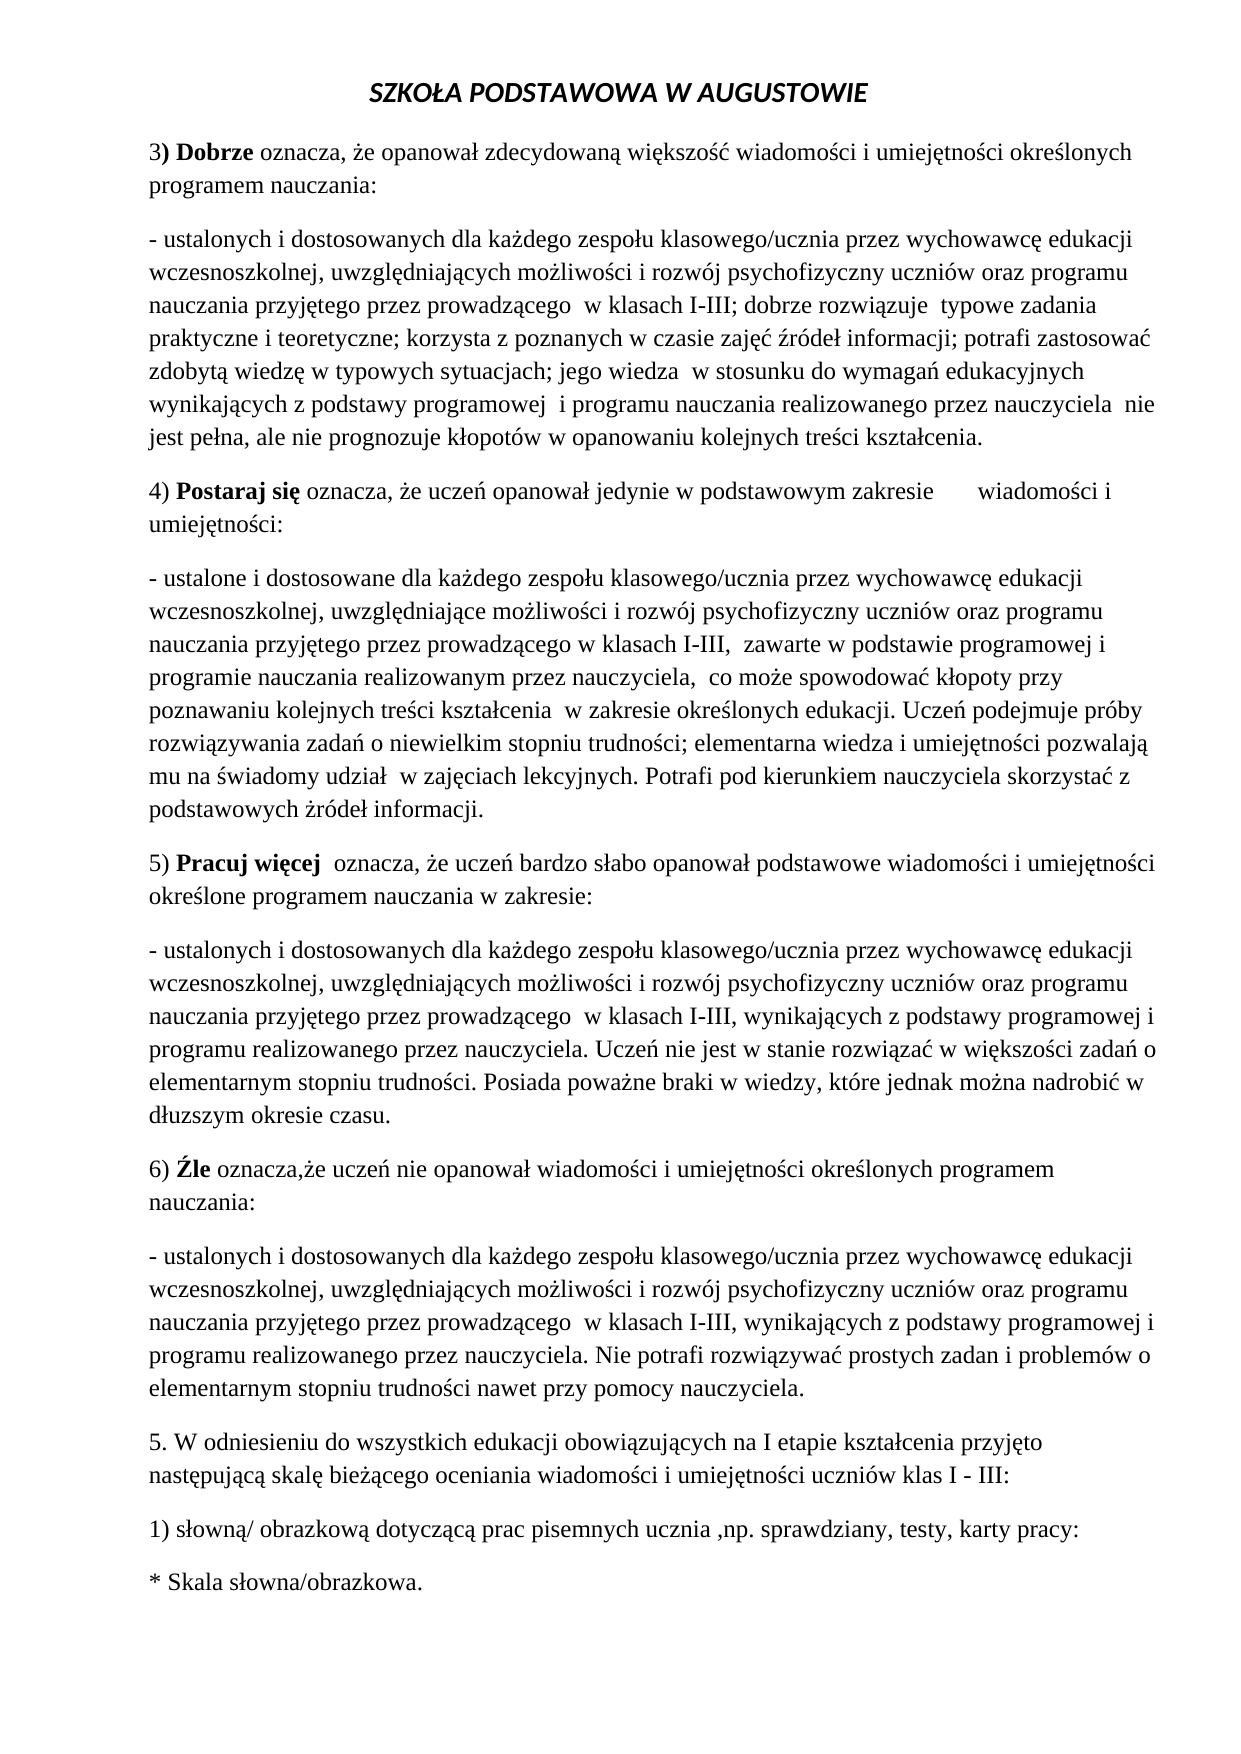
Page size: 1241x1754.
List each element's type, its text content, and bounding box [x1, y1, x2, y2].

text 4) Postaraj się oznacza, że uczeń opanował jedynie w podstawowym zakresie wiadomości i umiejętności: [149, 476, 1165, 538]
text - ustalonych i dostosowanych dla każdego zespołu klasowego/ucznia przez wychowawcę edukacji wczesnoszkolnej, uwzględniających możliwości i rozwój psychofizyczny uczniów oraz programu nauczania przyjętego przez prowadzącego w klasach I-III; dobrze rozwiązuje typowe zadania praktyczne i teoretyczne; korzysta z poznanych w czasie zajęć źródeł informacji; potrafi zastosować zdobytą wiedzę w typowych sytuacjach; jego wiedza w stosunku do wymagań edukacyjnych wynikających z podstawy programowej i programu nauczania realizowanego przez nauczyciela nie jest pełna, ale nie prognozuje kłopotów w opanowaniu kolejnych treści kształcenia. [149, 224, 1165, 451]
text 5) Pracuj więcej oznacza, że uczeń bardzo słabo opanował podstawowe wiadomości i umiejętności określone programem nauczania w zakresie: [149, 848, 1165, 910]
text 5. W odniesieniu do wszystkich edukacji obowiązujących na I etapie kształcenia przyjęto następującą skalę bieżącego oceniania wiadomości i umiejętności uczniów klas I - III: [149, 1427, 1165, 1488]
text - ustalonych i dostosowanych dla każdego zespołu klasowego/ucznia przez wychowawcę edukacji wczesnoszkolnej, uwzględniających możliwości i rozwój psychofizyczny uczniów oraz programu nauczania przyjętego przez prowadzącego w klasach I-III, wynikających z podstawy programowej i programu realizowanego przez nauczyciela. Uczeń nie jest w stanie rozwiązać w większości zadań o elementarnym stopniu trudności. Posiada poważne braki w wiedzy, które jednak można nadrobić w dłuzszym okresie czasu. [149, 935, 1165, 1129]
text - ustalone i dostosowane dla każdego zespołu klasowego/ucznia przez wychowawcę edukacji wczesnoszkolnej, uwzględniające możliwości i rozwój psychofizyczny uczniów oraz programu nauczania przyjętego przez prowadzącego w klasach I-III, zawarte w podstawie programowej i programie nauczania realizowanym przez nauczyciela, co może spowodować kłopoty przy poznawaniu kolejnych treści kształcenia w zakresie określonych edukacji. Uczeń podejmuje próby rozwiązywania zadań o niewielkim stopniu trudności; elementarna wiedza i umiejętności pozwalają mu na świadomy udział w zajęciach lekcyjnych. Potrafi pod kierunkiem nauczyciela skorzystać z podstawowych żródeł informacji. [149, 563, 1165, 823]
text 6) Źle oznacza,że uczeń nie opanował wiadomości i umiejętności określonych programem nauczania: [149, 1154, 1165, 1216]
text 1) słowną/ obrazkową dotyczącą prac pisemnych ucznia ,np. sprawdziany, testy, karty pracy: [149, 1514, 1165, 1542]
text - ustalonych i dostosowanych dla każdego zespołu klasowego/ucznia przez wychowawcę edukacji wczesnoszkolnej, uwzględniających możliwości i rozwój psychofizyczny uczniów oraz programu nauczania przyjętego przez prowadzącego w klasach I-III, wynikających z podstawy programowej i programu realizowanego przez nauczyciela. Nie potrafi rozwiązywać prostych zadan i problemów o elementarnym stopniu trudności nawet przy pomocy nauczyciela. [149, 1241, 1165, 1402]
text * Skala słowna/obrazkowa. [149, 1567, 1165, 1596]
text 3) Dobrze oznacza, że opanował zdecydowaną większość wiadomości i umiejętności określonych programem nauczania: [149, 137, 1165, 199]
